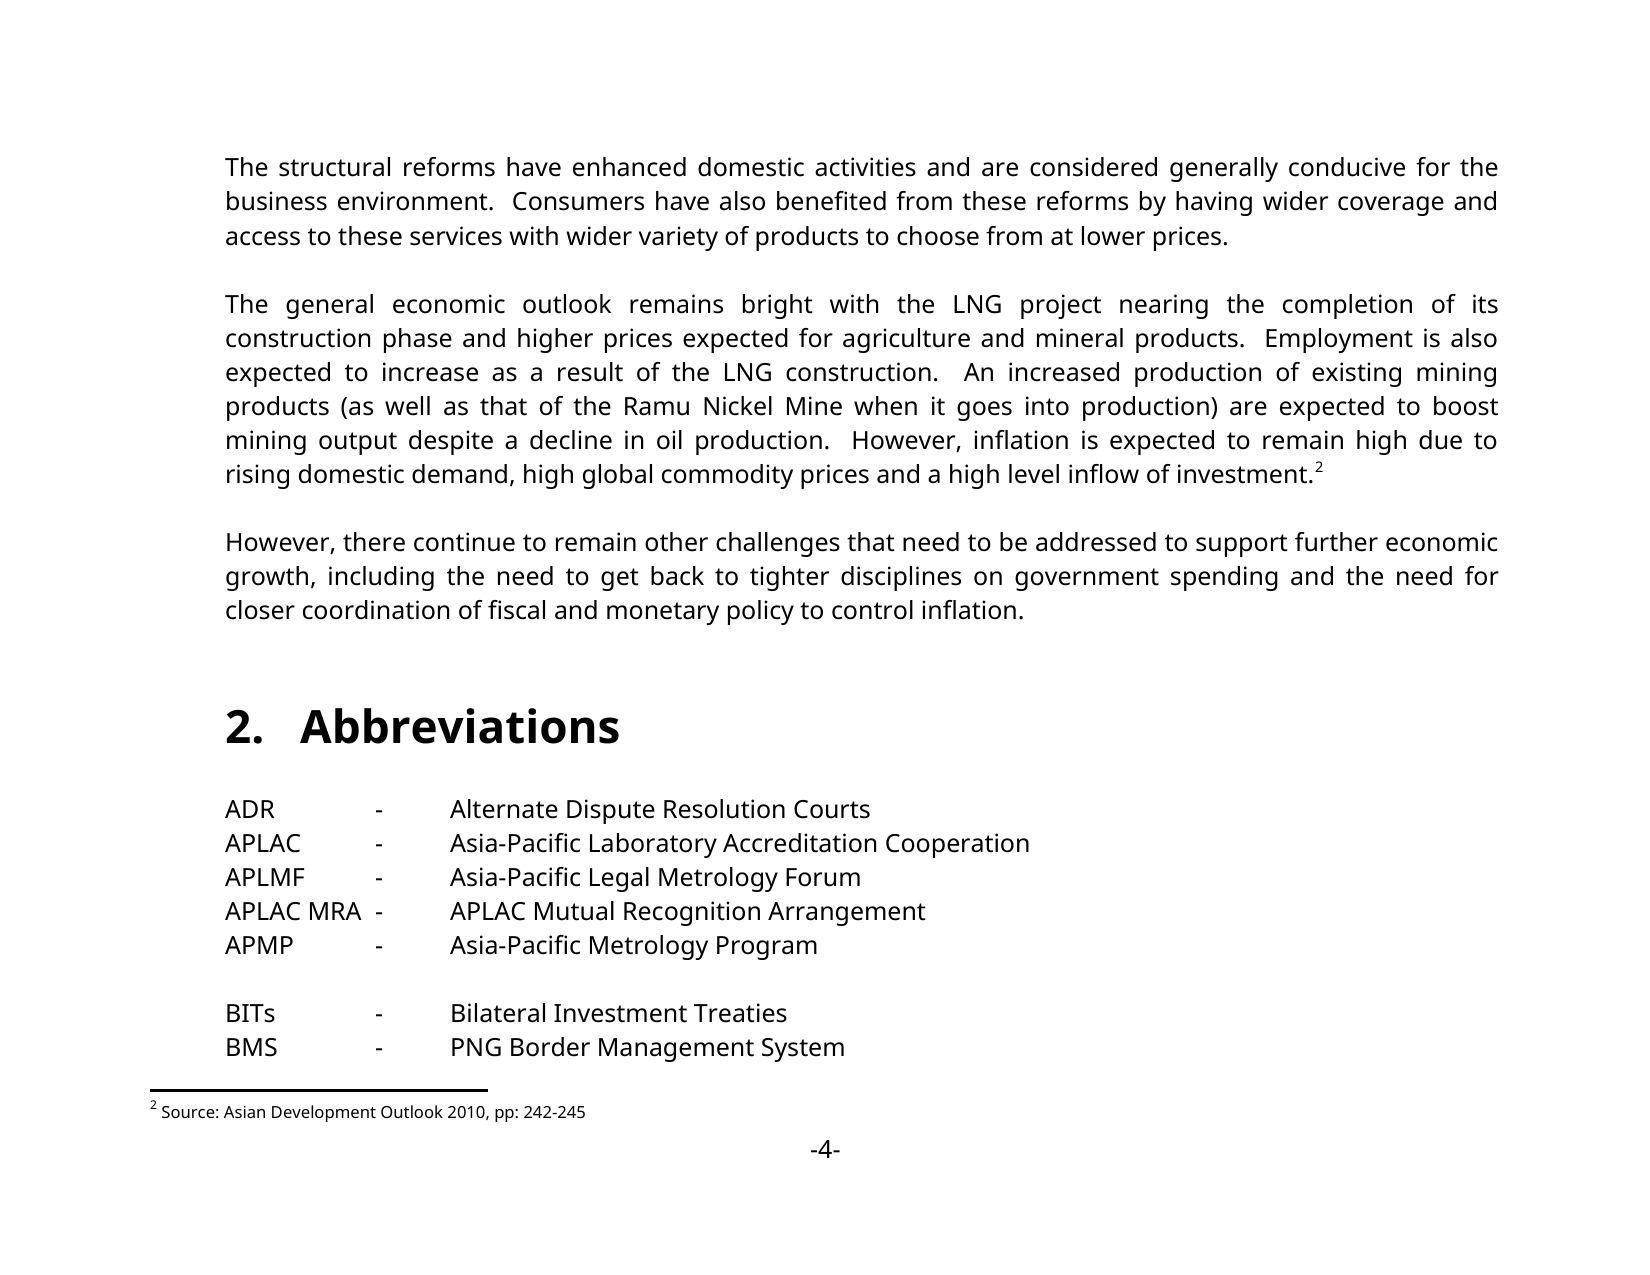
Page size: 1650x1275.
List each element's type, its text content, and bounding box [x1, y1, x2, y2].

text The structural reforms have enhanced domestic activities and are considered generally conducive for the business environment. Consumers have also benefited from these reforms by having wider coverage and access to these services with wider variety of products to choose from at lower prices. [225, 150, 1500, 252]
text BITs - Bilateral Investment Treaties [225, 996, 1500, 1030]
text APLAC MRA - APLAC Mutual Recognition Arrangement [225, 894, 1500, 928]
text 2. Abbreviations [225, 695, 1500, 757]
text APLMF - Asia-Pacific Legal Metrology Forum [225, 859, 1500, 894]
text APMP - Asia-Pacific Metrology Program [225, 928, 1500, 962]
text ADR - Alternate Dispute Resolution Courts [225, 791, 1500, 826]
text The general economic outlook remains bright with the LNG project nearing the completion of its construction phase and higher prices expected for agriculture and mineral products. Employment is also expected to increase as a result of the LNG construction. An increased production of existing mining products (as well as that of the Ramu Nickel Mine when it goes into production) are expected to boost mining output despite a decline in oil production. However, inflation is expected to remain high due to rising domestic demand, high global commodity prices and a high level inflow of investment. [225, 286, 1500, 491]
text BMS - PNG Border Management System [225, 1030, 1500, 1064]
text However, there continue to remain other challenges that need to be addressed to support further economic growth, including the need to get back to tighter disciplines on government spending and the need for closer coordination of fiscal and monetary policy to control inflation. [225, 525, 1500, 627]
text APLAC - Asia-Pacific Laboratory Accreditation Cooperation [225, 826, 1500, 859]
